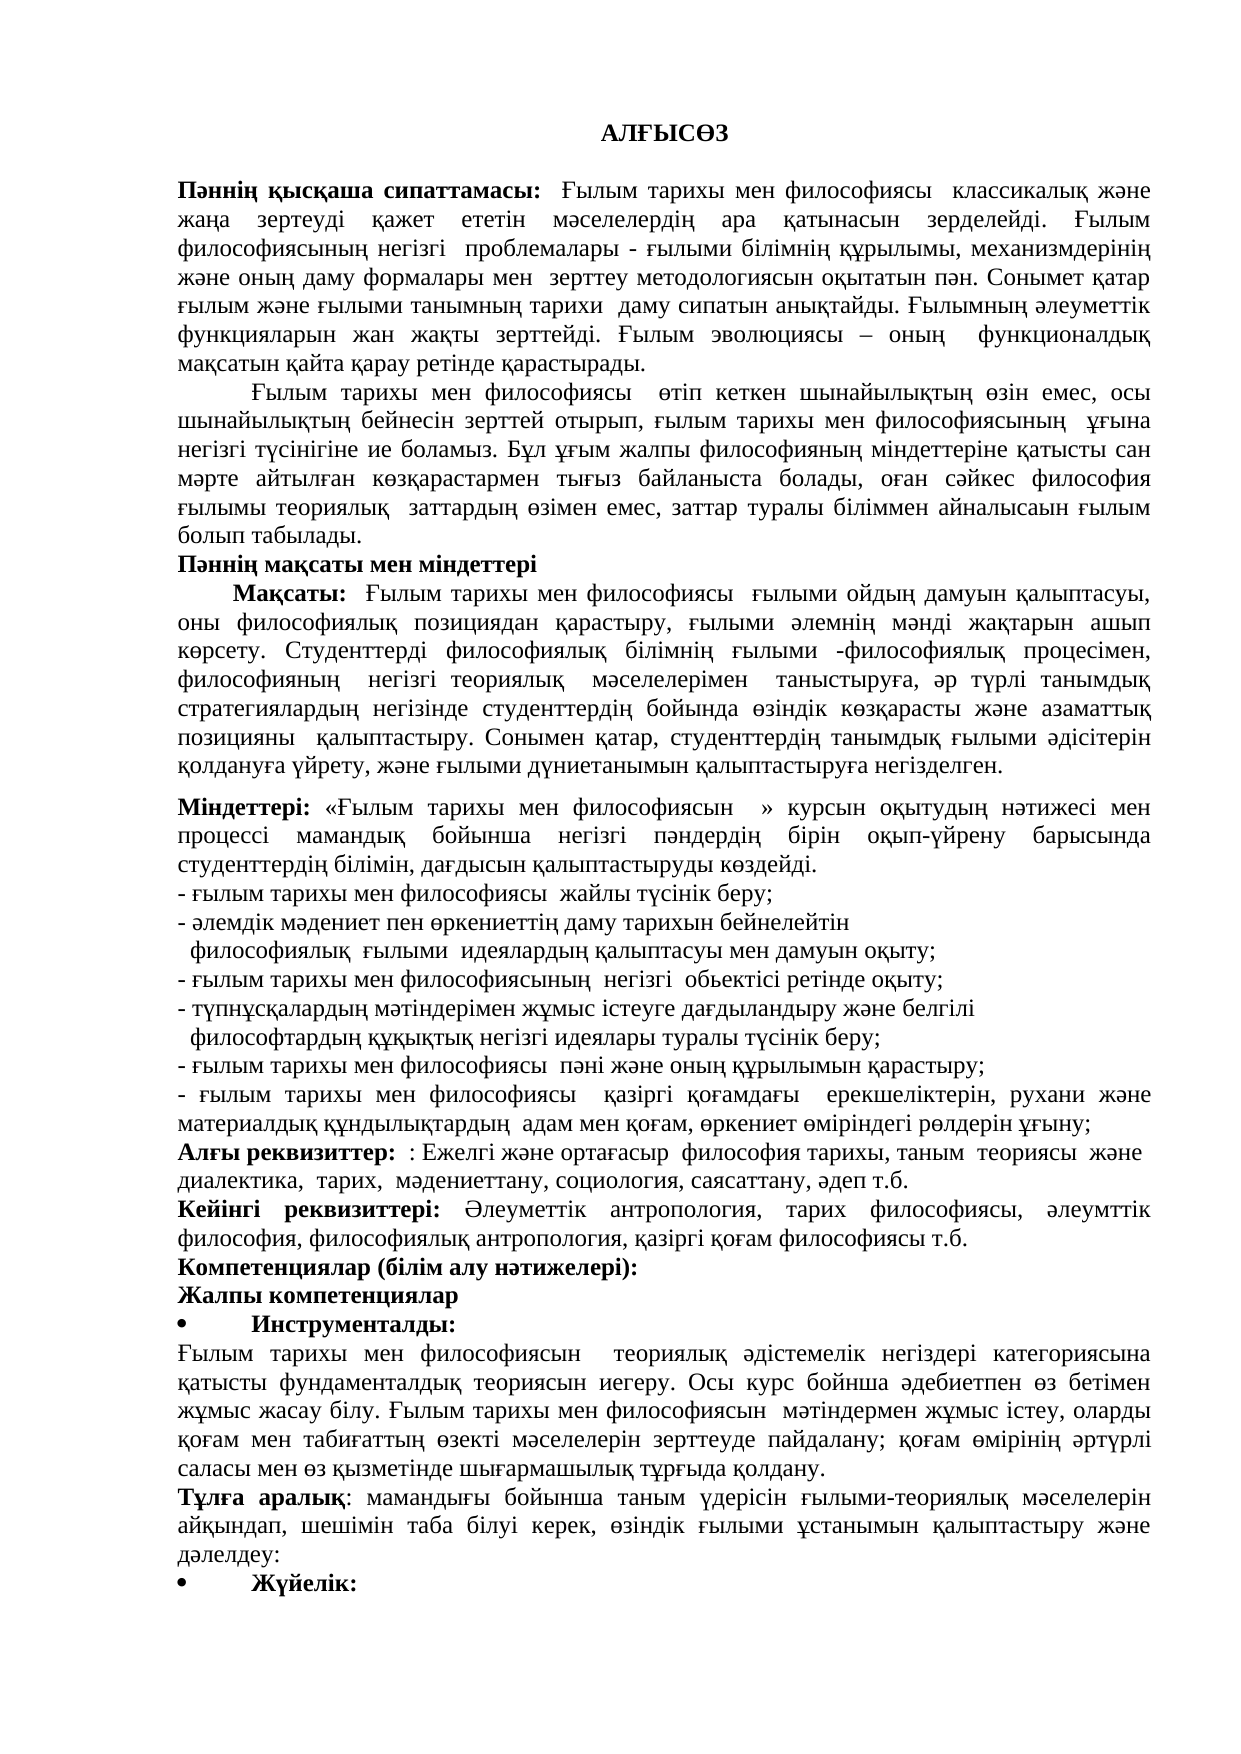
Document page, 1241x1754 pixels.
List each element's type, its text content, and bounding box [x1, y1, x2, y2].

text философиялық ғылыми идеялардың қалыптасуы мен дамуын оқыту; [177, 936, 1152, 964]
text Тұлға аралық: мамандығы бойынша таным үдерісін ғылыми-теориялық мәселелерін айқындап, шешімін таба білуі керек, өзіндік ғылыми ұстанымын қалыптастыру және дәлелдеу: [177, 1482, 1152, 1568]
text Компетенциялар (білім алу нәтижелері): [177, 1252, 1152, 1281]
text Алғы реквизиттер: : Ежелгі және ортағасыр философия тарихы, таным теориясы және диалектика, тарих, мәдениеттану, социология, саясаттану, әдеп т.б. [177, 1137, 1152, 1194]
text - ғылым тарихы мен философиясы пәні және оның құрылымын қарастыру; [177, 1051, 1152, 1079]
text - ғылым тарихы мен философиясының негізгі обьектісі ретінде оқыту; [177, 964, 1152, 993]
text - ғылым тарихы мен философиясы жайлы түсінік беру; [177, 878, 1152, 907]
list Пәннің қысқаша сипаттамасы: Ғылым тарихы мен философиясы классикалық және жаңа зертеуді қажет ететін мәселелердің ара қатынасын зерделейді. Ғылым философиясының негізгі проблемалары - ғылыми білімнің құрылымы, механизмдерінің және оның даму формалары мен зерттеу методологиясын оқытатын пән. Сонымет қатар ғылым және ғылыми танымның тарихи даму сипатын анықтайды. Ғылымның әлеуметтік функцияларын жан жақты зерттейді. Ғылым эволюциясы – оның функционалдық мақсатын қайта қарау ретінде қарастырады. [177, 176, 1152, 377]
text - әлемдік мәдениет пен өркениеттің даму тарихын бейнелейтін [177, 907, 1152, 936]
text Міндеттері: «Ғылым тарихы мен философиясын » курсын оқытудың нәтижесі мен процессі мамандық бойынша негізгі пәндердің бірін оқып-үйрену барысында студенттердің білімін, дағдысын қалыптастыруды көздейді. [177, 792, 1152, 878]
list Ғылым тарихы мен философиясы өтіп кеткен шынайылықтың өзін емес, осы шынайылықтың бейнесін зерттей отырып, ғылым тарихы мен философиясының ұғына негізгі түсінігіне ие боламыз. Бұл ұғым жалпы философияның міндеттеріне қатысты сан мәрте айтылған көзқарастармен тығыз байланыста болады, оған сәйкес философия ғылымы теориялық заттардың өзімен емес, заттар туралы біліммен айналысаын ғылым болып табылады. [177, 377, 1152, 549]
text Жалпы компетенциялар [177, 1281, 1152, 1309]
text Кейінгі реквизиттері: Әлеуметтік антропология, тарих философиясы, әлеумттік философия, философиялық антропология, қазіргі қоғам философиясы т.б. [177, 1194, 1152, 1252]
text - түпнұсқалардың мәтіндерімен жұмыс істеуге дағдыландыру және белгілі [177, 993, 1152, 1022]
text Пәннің мақсаты мен міндеттері [177, 549, 1152, 578]
text Ғылым тарихы мен философиясын теориялық әдістемелік негіздері категориясына қатысты фундаменталдық теориясын иегеру. Осы курс бойнша әдебиетпен өз бетімен жұмыс жасау білу. Ғылым тарихы мен философиясын мәтіндермен жұмыс істеу, оларды қоғам мен табиғаттың өзекті мәселелерін зерттеуде пайдалану; қоғам өмірінің әртүрлі саласы мен өз қызметінде шығармашылық тұрғыда қолдану. [177, 1338, 1152, 1482]
text Мақсаты: Ғылым тарихы мен философиясы ғылыми ойдың дамуын қалыптасуы, оны философиялық позициядан қарастыру, ғылыми әлемнің мәнді жақтарын ашып көрсету. Студенттерді философиялық білімнің ғылыми -философиялық процесімен, философияның негізгі теориялық мәселелерімен таныстыруға, әр түрлі танымдық стратегиялардың негізінде студенттердің бойында өзіндік көзқарасты және азаматтық позицияны қалыптастыру. Сонымен қатар, студенттердің танымдық ғылыми әдісітерін қолдануға үйрету, және ғылыми дүниетанымын қалыптастыруға негізделген. [177, 578, 1152, 779]
text АЛҒЫСӨЗ [177, 118, 1152, 147]
text - ғылым тарихы мен философиясы қазіргі қоғамдағы ерекшеліктерін, рухани және материалдық құндылықтардың адам мен қоғам, өркениет өміріндегі рөлдерін ұғыну; [177, 1079, 1152, 1137]
list Жүйелік: [177, 1568, 1152, 1597]
text философтардың құқықтық негізгі идеялары туралы түсінік беру; [177, 1022, 1152, 1051]
list Инструменталды: [177, 1309, 1152, 1338]
